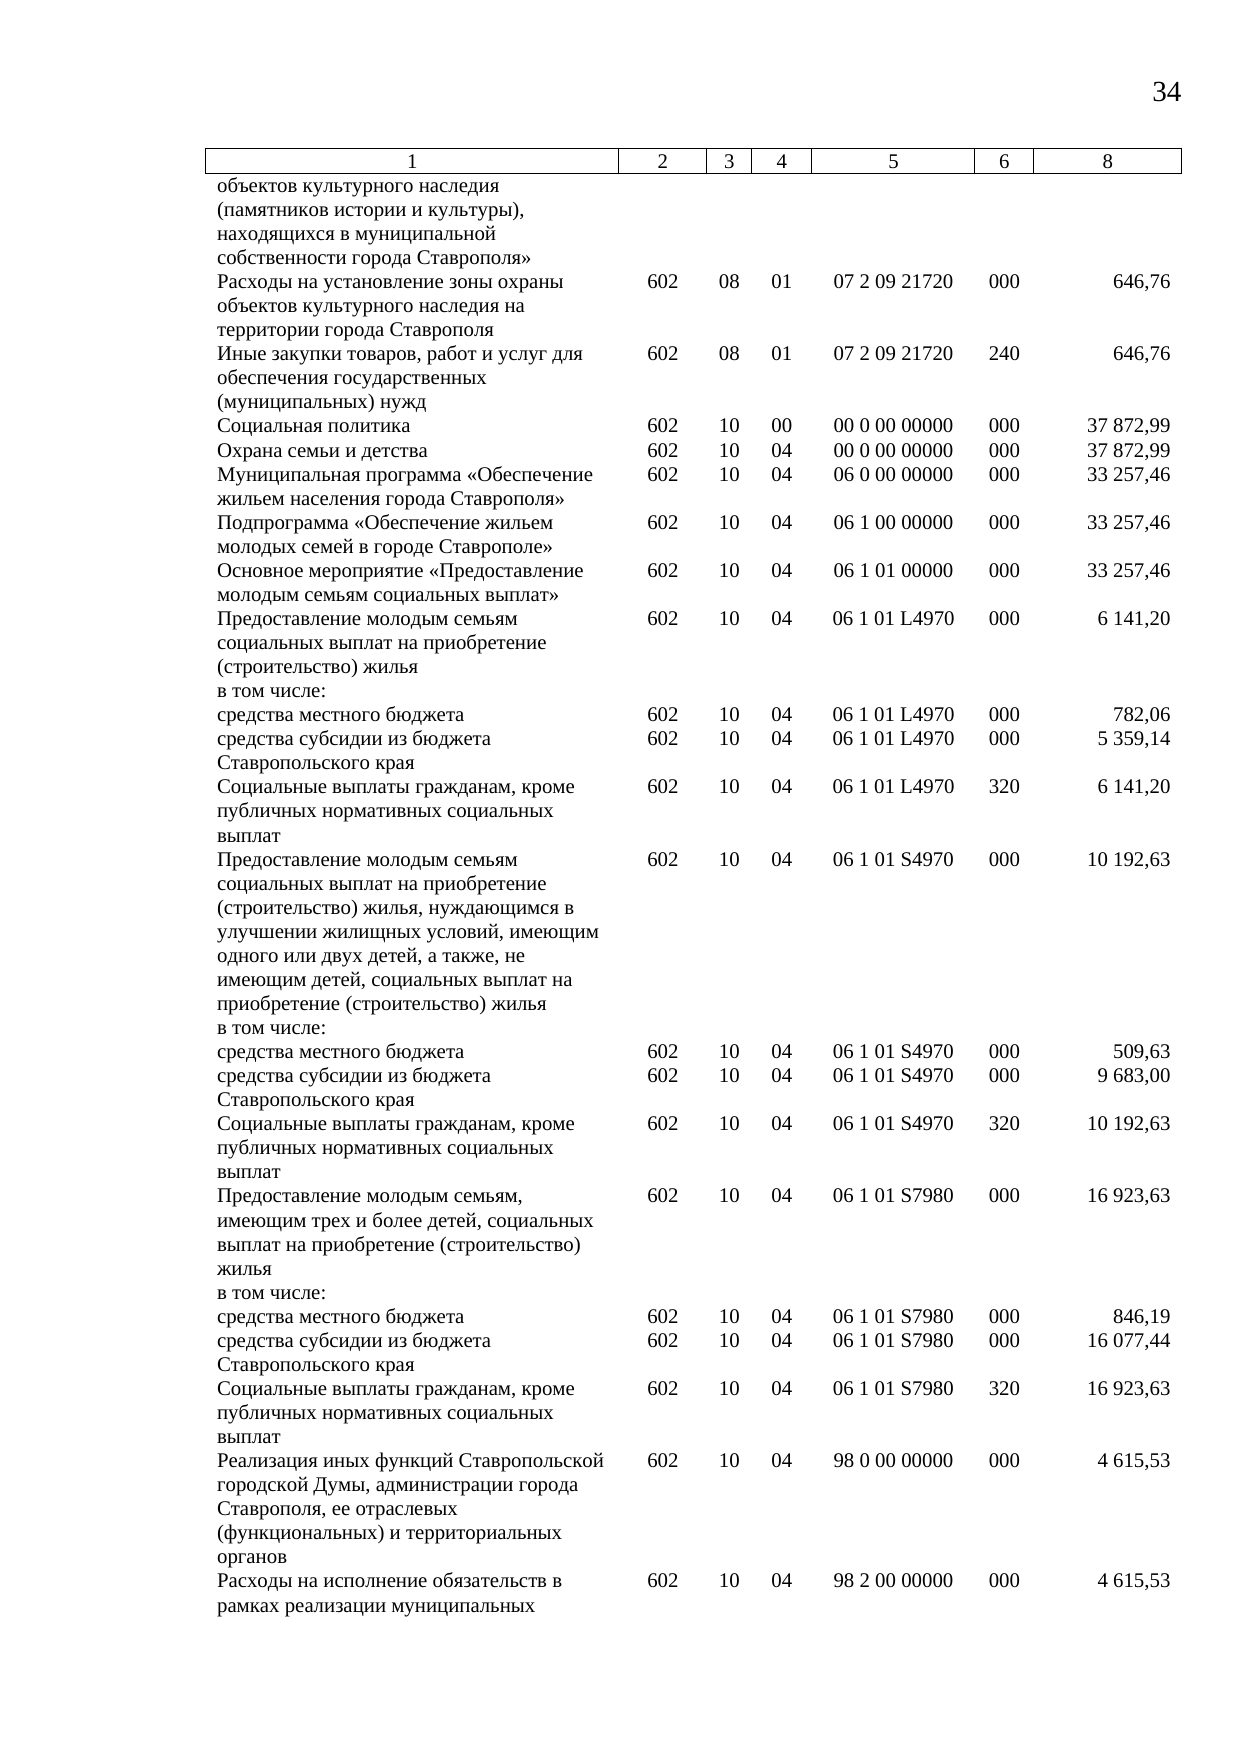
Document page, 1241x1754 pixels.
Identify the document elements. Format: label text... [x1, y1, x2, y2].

table_header 3 [707, 149, 751, 173]
table_header 4 [752, 149, 811, 173]
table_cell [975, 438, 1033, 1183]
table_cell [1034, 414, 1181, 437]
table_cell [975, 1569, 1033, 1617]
table_header 1 [206, 149, 618, 173]
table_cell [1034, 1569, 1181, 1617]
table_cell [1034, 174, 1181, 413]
table_header 5 [812, 149, 974, 173]
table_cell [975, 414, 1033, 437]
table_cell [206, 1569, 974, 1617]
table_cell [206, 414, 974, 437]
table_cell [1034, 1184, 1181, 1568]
table_header 2 [619, 149, 706, 173]
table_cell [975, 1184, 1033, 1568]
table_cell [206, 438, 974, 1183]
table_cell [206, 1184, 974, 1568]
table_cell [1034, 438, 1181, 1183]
table_header 8 [1034, 149, 1181, 173]
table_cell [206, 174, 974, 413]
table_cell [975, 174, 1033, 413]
table_header 6 [975, 149, 1033, 173]
